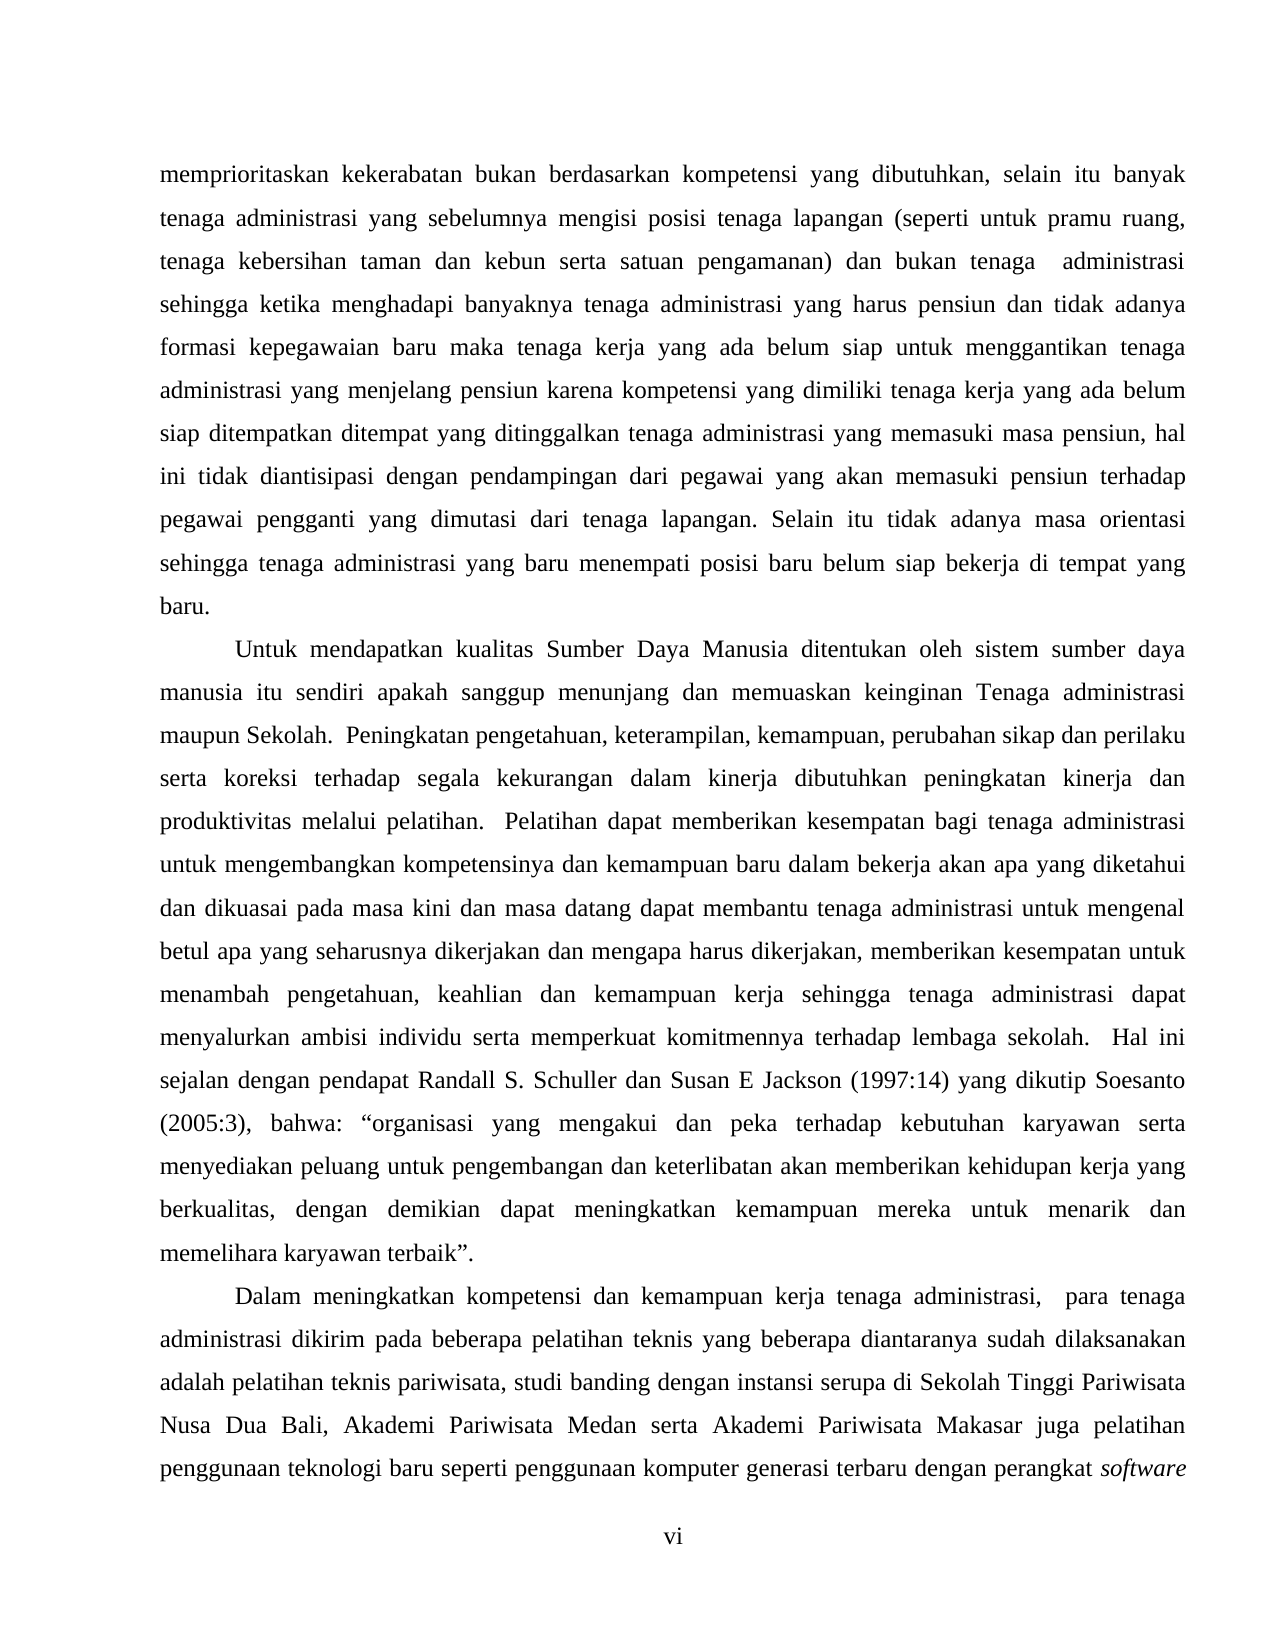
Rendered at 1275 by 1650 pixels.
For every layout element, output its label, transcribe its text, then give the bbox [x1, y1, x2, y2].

text Untuk mendapatkan kualitas Sumber Daya Manusia ditentukan oleh sistem sumber daya manusia itu sendiri apakah sanggup menunjang dan memuaskan keinginan Tenaga administrasi maupun Sekolah. Peningkatan pengetahuan, keterampilan, kemampuan, perubahan sikap dan perilaku serta koreksi terhadap segala kekurangan dalam kinerja dibutuhkan peningkatan kinerja dan produktivitas melalui pelatihan. Pelatihan dapat memberikan kesempatan bagi tenaga administrasi untuk mengembangkan kompetensinya dan kemampuan baru dalam bekerja akan apa yang diketahui dan dikuasai pada masa kini dan masa datang dapat membantu tenaga administrasi untuk mengenal betul apa yang seharusnya dikerjakan dan mengapa harus dikerjakan, memberikan kesempatan untuk menambah pengetahuan, keahlian dan kemampuan kerja sehingga tenaga administrasi dapat menyalurkan ambisi individu serta memperkuat komitmennya terhadap lembaga sekolah. Hal ini sejalan dengan pendapat Randall S. Schuller dan Susan E Jackson (1997:14) yang dikutip Soesanto (2005:3), bahwa: “organisasi yang mengakui dan peka terhadap kebutuhan karyawan serta menyediakan peluang untuk pengembangan dan keterlibatan akan memberikan kehidupan kerja yang berkualitas, dengan demikian dapat meningkatkan kemampuan mereka untuk menarik dan memelihara karyawan terbaik”. [159, 634, 1186, 1266]
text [159, 1281, 1186, 1482]
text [159, 159, 1186, 619]
